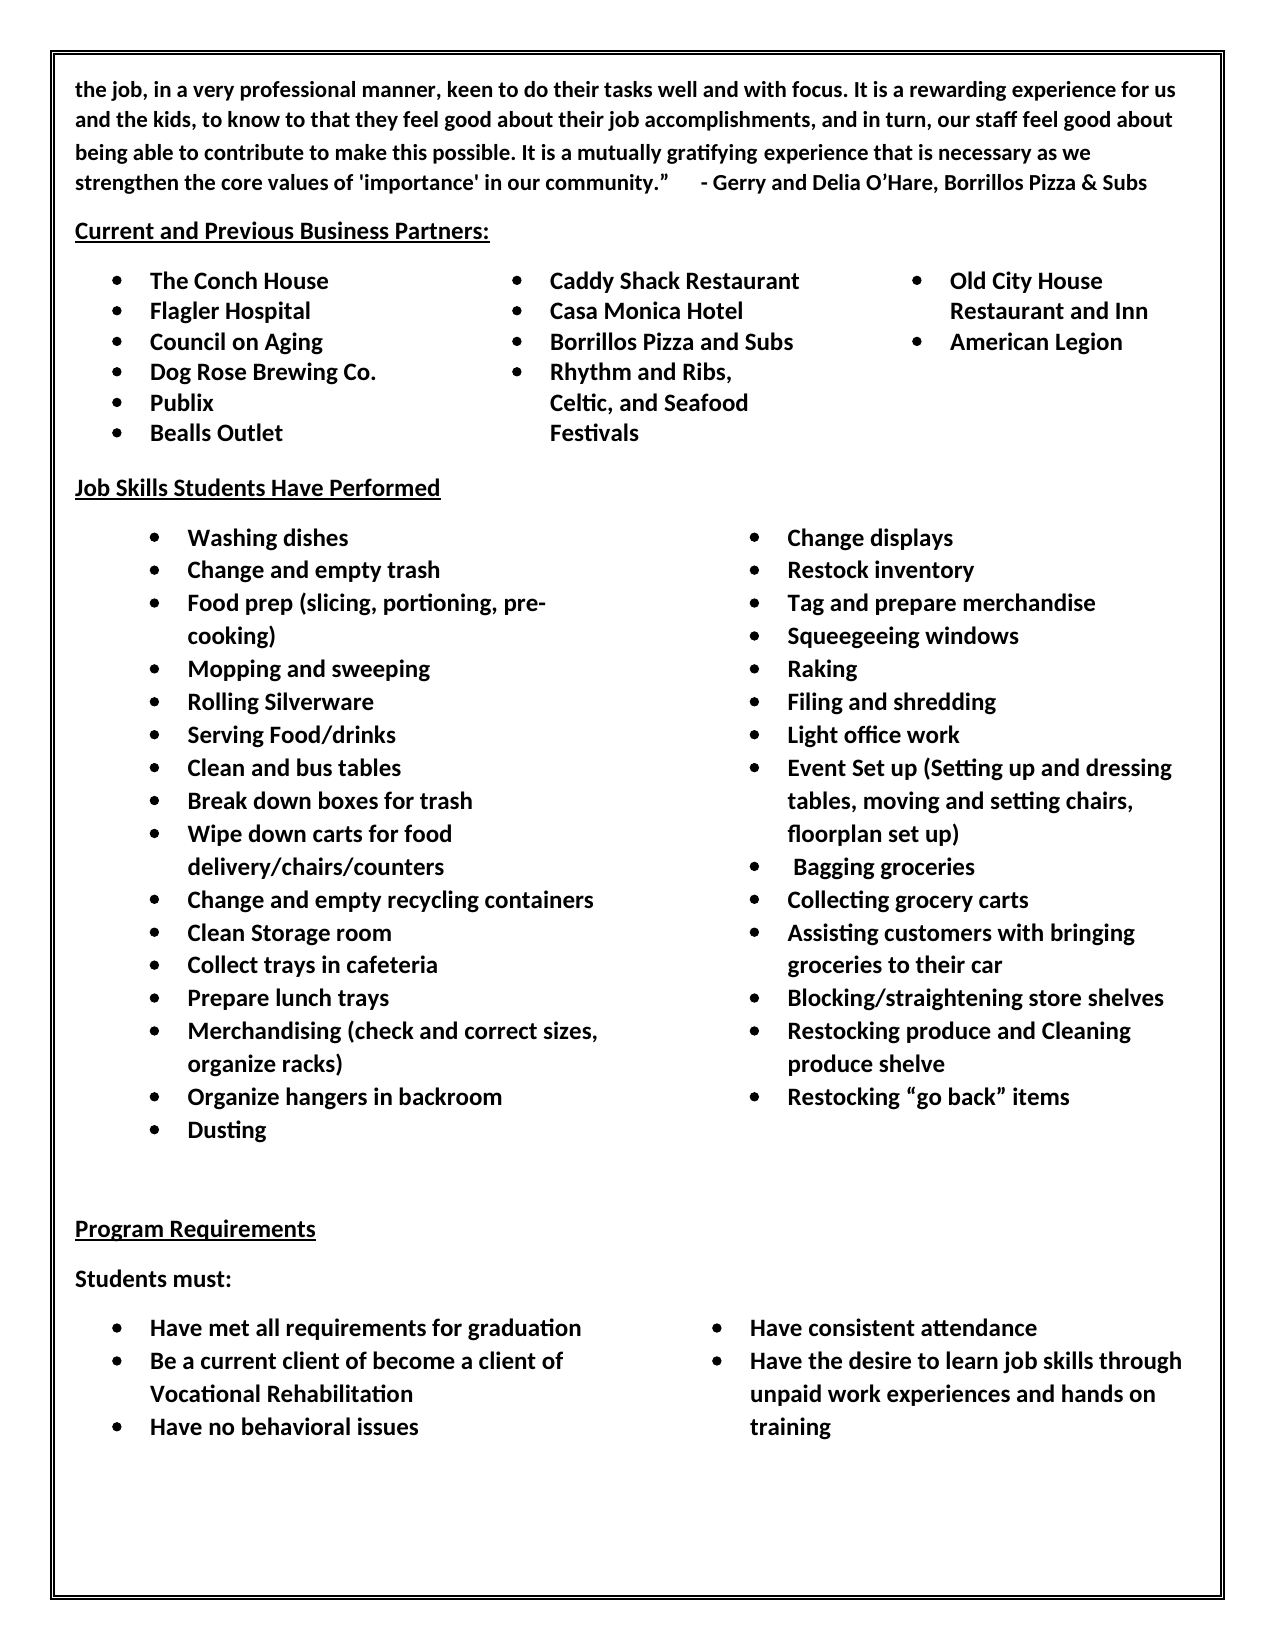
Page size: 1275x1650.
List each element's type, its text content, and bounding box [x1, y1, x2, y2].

list Restock inventory [750, 555, 1200, 585]
list Old City House Restaurant and Inn [912, 265, 1200, 326]
list Have the desire to learn job skills through unpaid work experiences and hands on training [712, 1346, 1200, 1442]
list Council on Aging [112, 326, 400, 356]
list Flagler Hospital [112, 295, 400, 326]
list Change displays [750, 522, 1200, 552]
list Dog Rose Brewing Co. [112, 356, 400, 387]
list Assisting customers with bringing groceries to their car [750, 917, 1200, 980]
list American Legion [912, 326, 1200, 356]
list The Conch House [112, 265, 400, 295]
list Collect trays in cafeteria [150, 950, 600, 980]
list Be a current client of become a client of Vocational Rehabilitation [112, 1346, 600, 1409]
list Squeegeeing windows [750, 621, 1200, 651]
list Merchandising (check and correct sizes, organize racks) [150, 1016, 600, 1079]
list Washing dishes [150, 522, 600, 552]
list Collecting grocery carts [750, 884, 1200, 914]
list Food prep (slicing, portioning, pre-cooking) [150, 588, 600, 651]
list Prepare lunch trays [150, 983, 600, 1013]
list Have met all requirements for graduation [112, 1313, 600, 1343]
list Tag and prepare merchandise [750, 588, 1200, 618]
text Current and Previous Business Partners: [75, 215, 1200, 246]
list Clean Storage room [150, 917, 600, 947]
list Mopping and sweeping [150, 653, 600, 684]
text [75, 75, 1200, 196]
list Blocking/straightening store shelves [750, 983, 1200, 1013]
list Filing and shredding [750, 686, 1200, 717]
list Restocking produce and Cleaning produce shelve [750, 1016, 1200, 1079]
list Have no behavioral issues [112, 1411, 600, 1442]
text Students must: [75, 1263, 1200, 1293]
list Break down boxes for trash [150, 785, 600, 816]
list Bagging groceries [750, 851, 1200, 881]
list Dusting [150, 1114, 600, 1145]
list Rhythm and Ribs, Celtic, and Seafood Festivals [512, 356, 800, 448]
list Wipe down carts for food delivery/chairs/counters [150, 818, 600, 881]
list Bealls Outlet [112, 417, 400, 448]
list Event Set up (Setting up and dressing tables, moving and setting chairs, floorplan set up) [750, 752, 1200, 848]
list Publix [112, 387, 400, 417]
list Change and empty trash [150, 555, 600, 585]
text Program Requirements [75, 1213, 1200, 1244]
list Casa Monica Hotel [512, 295, 800, 326]
list Light office work [750, 719, 1200, 750]
text Job Skills Students Have Performed [75, 472, 1200, 503]
list Clean and bus tables [150, 752, 600, 783]
list Borrillos Pizza and Subs [512, 326, 800, 356]
list Restocking “go back” items [750, 1081, 1200, 1112]
list Raking [750, 653, 1200, 684]
list Have consistent attendance [712, 1313, 1200, 1343]
list Caddy Shack Restaurant [512, 265, 800, 295]
list Serving Food/drinks [150, 719, 600, 750]
list Rolling Silverware [150, 686, 600, 717]
list Change and empty recycling containers [150, 884, 600, 914]
list Organize hangers in backroom [150, 1081, 600, 1112]
